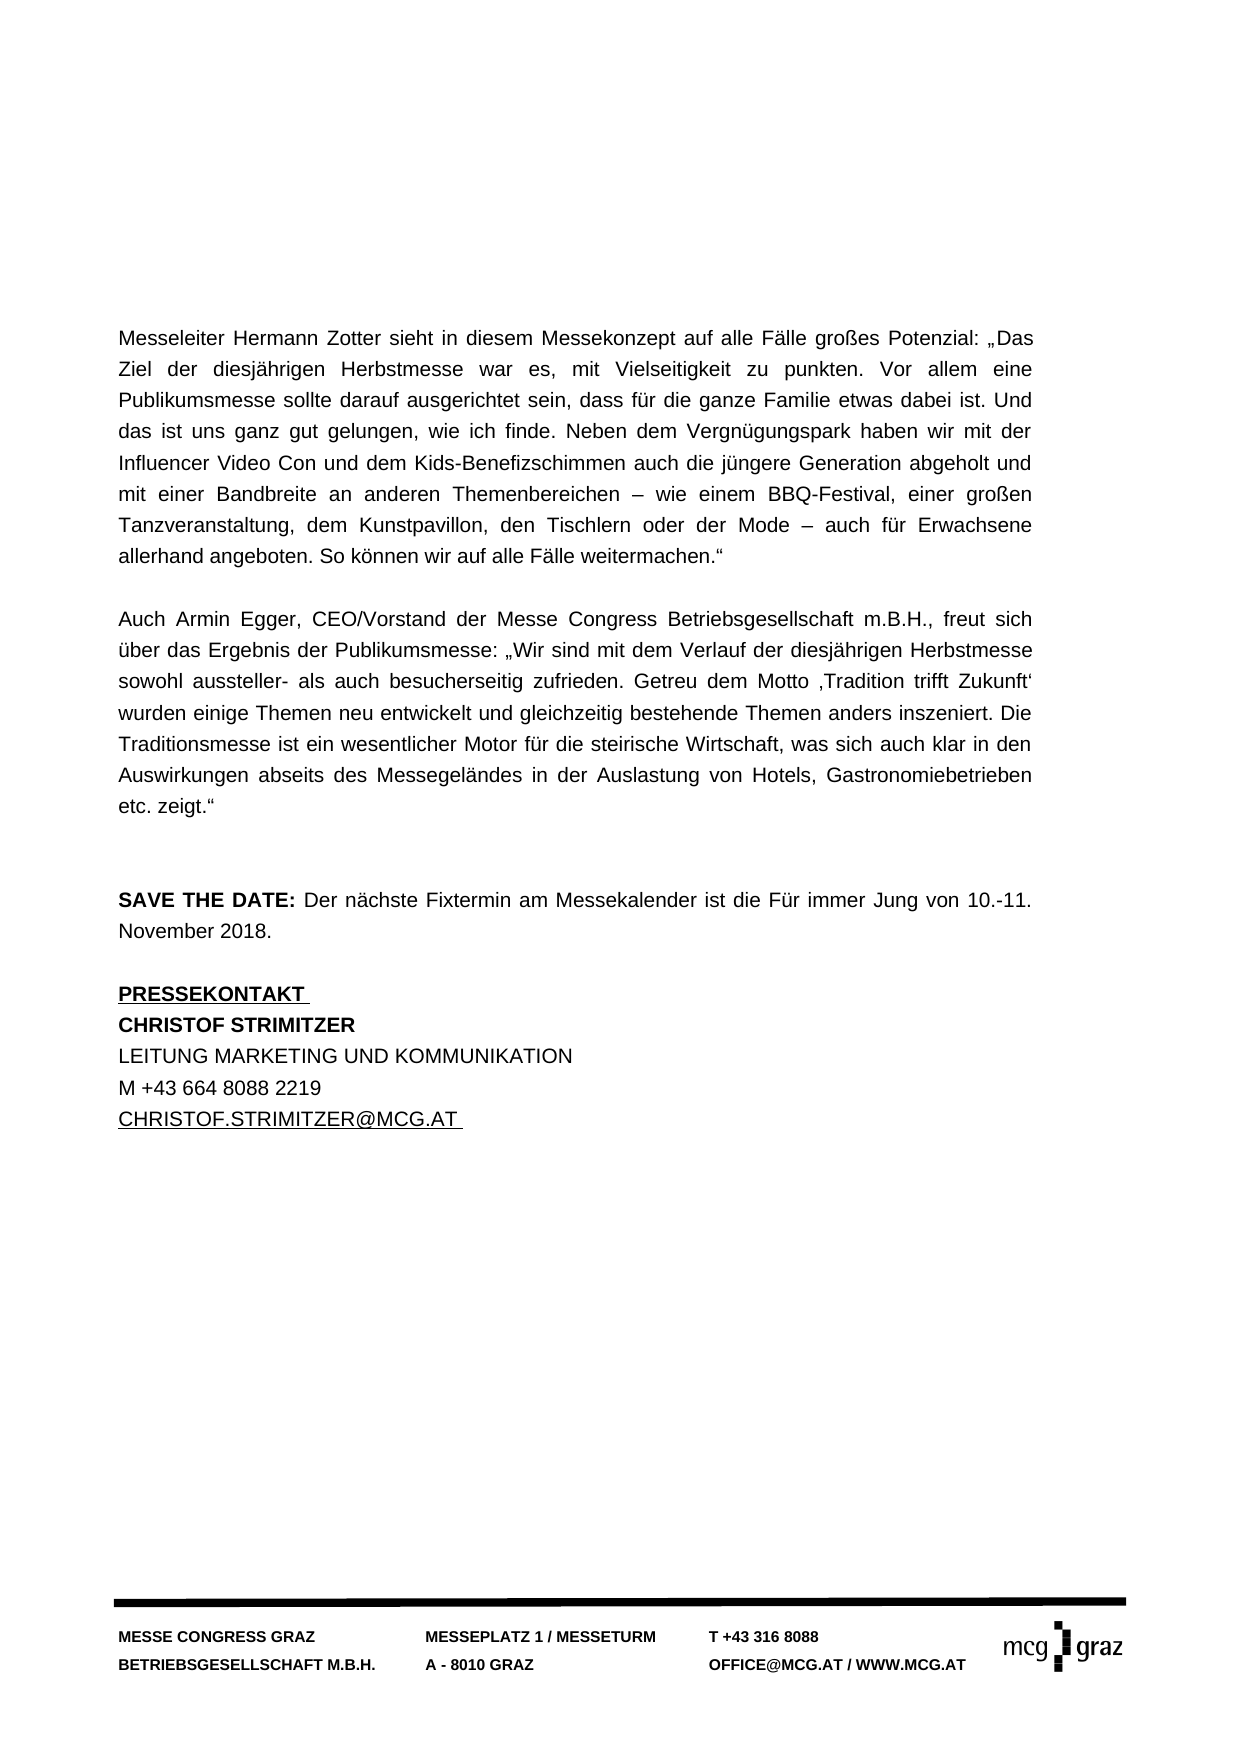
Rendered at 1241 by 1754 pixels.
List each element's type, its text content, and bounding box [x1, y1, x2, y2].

text Auch Armin Egger, CEO/Vorstand der Messe Congress Betriebsgesellschaft m.B.H., freut sich über das Ergebnis der Publikumsmesse: „Wir sind mit dem Verlauf der diesjährigen Herbstmesse sowohl aussteller- als auch besucherseitig zufrieden. Getreu dem Motto ‚Tradition trifft Zukunft‘ wurden einige Themen neu entwickelt und gleichzeitig bestehende Themen anders inszeniert. Die Traditionsmesse ist ein wesentlicher Motor für die steirische Wirtschaft, was sich auch klar in den Auswirkungen abseits des Messegeländes in der Auslastung von Hotels, Gastronomiebetrieben etc. zeigt.“ [118, 599, 1033, 818]
text leitung Marketing und kommunikation [118, 1037, 1033, 1068]
text PRESSEKONTAKT [118, 974, 1033, 1006]
text M +43 664 8088 2219 [118, 1068, 1033, 1099]
text SAVE THE DATE: Der nächste Fixtermin am Messekalender ist die Für immer Jung von 10.-11. November 2018. [118, 881, 1033, 943]
text Messeleiter Hermann Zotter sieht in diesem Messekonzept auf alle Fälle großes Potenzial: „Das Ziel der diesjährigen Herbstmesse war es, mit Vielseitigkeit zu punkten. Vor allem eine Publikumsmesse sollte darauf ausgerichtet sein, dass für die ganze Familie etwas dabei ist. Und das ist uns ganz gut gelungen, wie ich finde. Neben dem Vergnügungspark haben wir mit der Influencer Video Con und dem Kids-Benefizschimmen auch die jüngere Generation abgeholt und mit einer Bandbreite an anderen Themenbereichen – wie einem BBQ-Festival, einer großen Tanzveranstaltung, dem Kunstpavillon, den Tischlern oder der Mode – auch für Erwachsene allerhand angeboten. So können wir auf alle Fälle weitermachen.“ [118, 318, 1033, 568]
text Christof Strimitzer [118, 1006, 1033, 1037]
text christof.strimitzer@mcg.at [118, 1099, 1033, 1131]
picture [1004, 1621, 1123, 1672]
